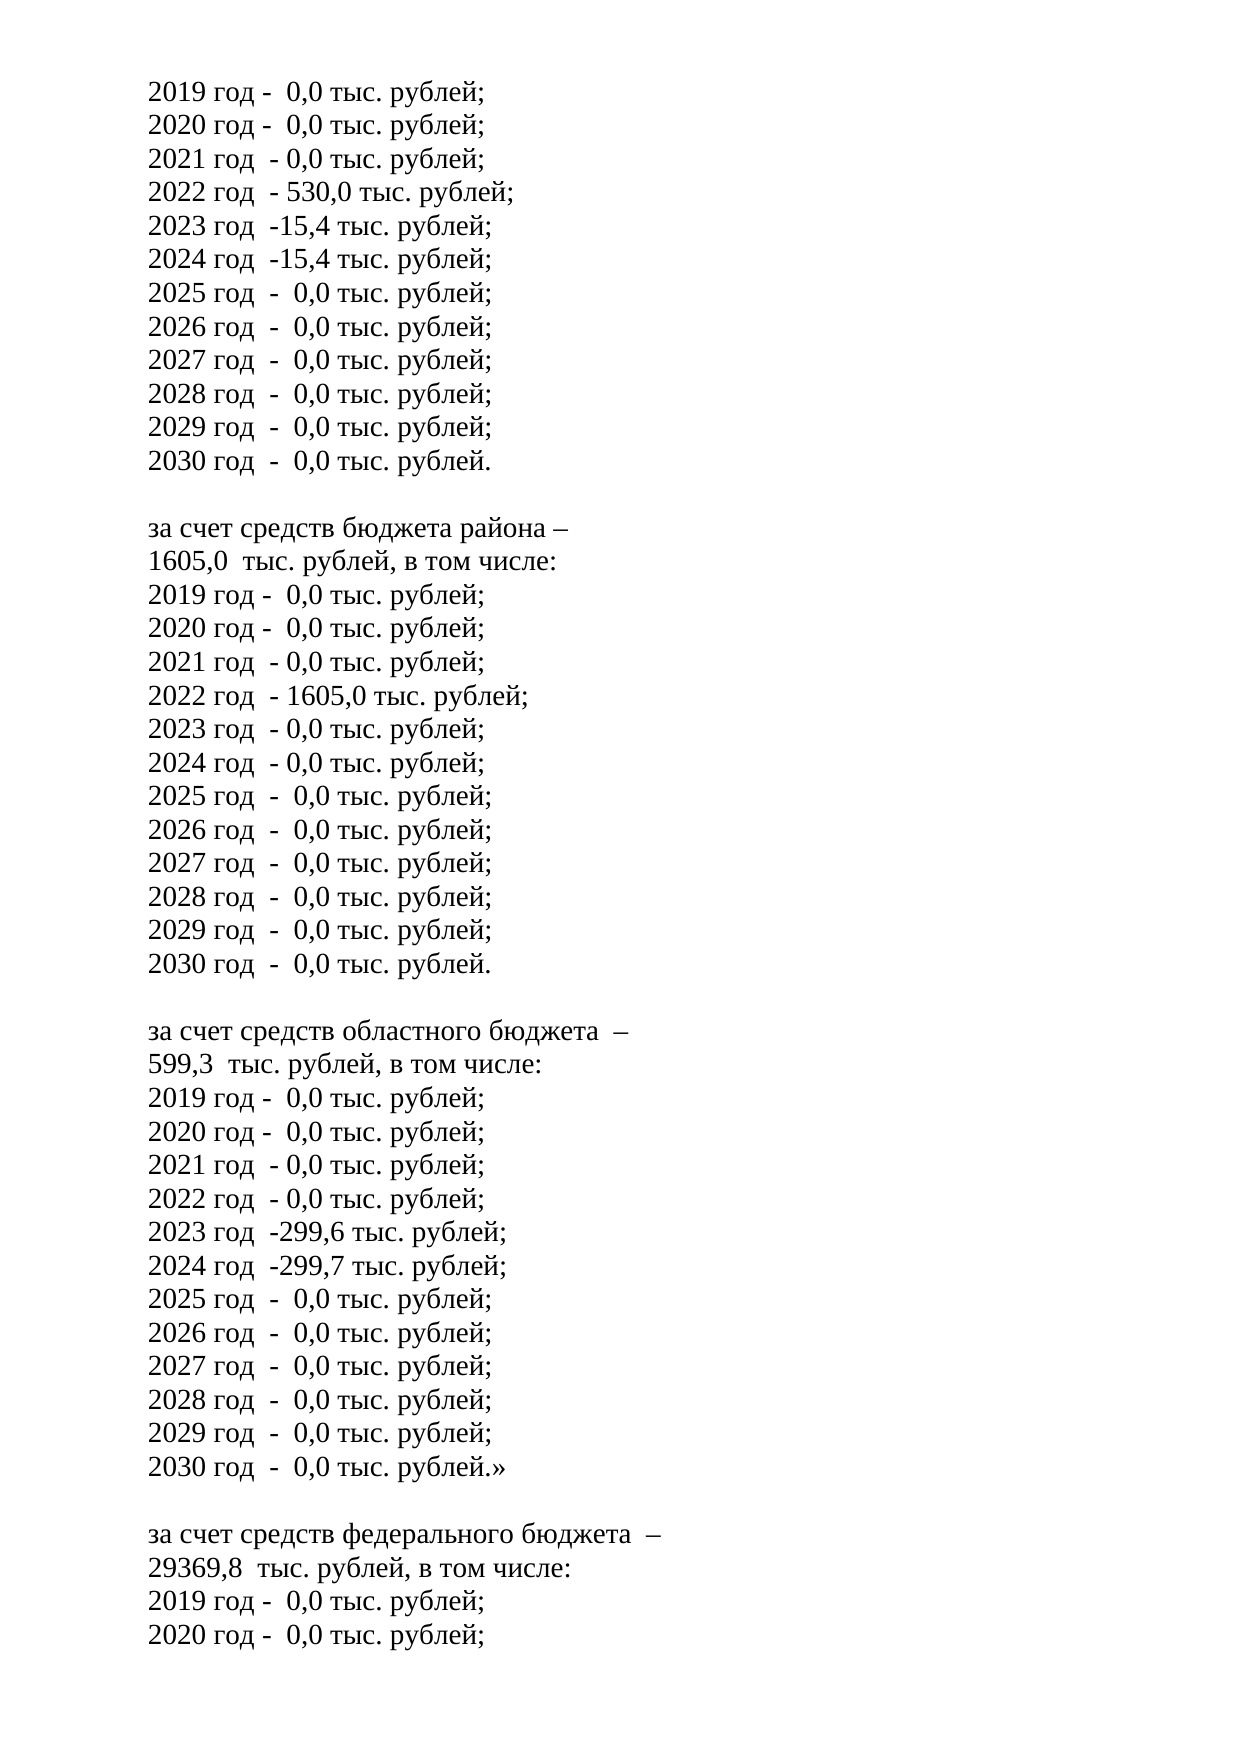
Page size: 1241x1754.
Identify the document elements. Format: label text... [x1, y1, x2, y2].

text 2025 год - 0,0 тыс. рублей; [148, 778, 1116, 812]
text 1605,0 тыс. рублей, в том числе: [148, 543, 1116, 577]
text 2021 год - 0,0 тыс. рублей; [148, 141, 1116, 174]
text 2026 год - 0,0 тыс. рублей; [148, 1315, 1116, 1348]
text 2023 год -299,6 тыс. рублей; [148, 1214, 1116, 1248]
text 2022 год - 530,0 тыс. рублей; [148, 174, 1116, 208]
text 2027 год - 0,0 тыс. рублей; [148, 1348, 1116, 1382]
text 2020 год - 0,0 тыс. рублей; [148, 611, 1116, 644]
text 2020 год - 0,0 тыс. рублей; [148, 107, 1116, 141]
text 2024 год -299,7 тыс. рублей; [148, 1248, 1116, 1281]
text 2019 год - 0,0 тыс. рублей; [148, 74, 1116, 107]
text 2029 год - 0,0 тыс. рублей; [148, 409, 1116, 443]
text 2029 год - 0,0 тыс. рублей; [148, 912, 1116, 946]
text 2021 год - 0,0 тыс. рублей; [148, 644, 1116, 678]
text 2026 год - 0,0 тыс. рублей; [148, 309, 1116, 342]
text 2026 год - 0,0 тыс. рублей; [148, 812, 1116, 845]
text 2030 год - 0,0 тыс. рублей. [148, 946, 1116, 979]
text 2022 год - 1605,0 тыс. рублей; [148, 678, 1116, 711]
text 2027 год - 0,0 тыс. рублей; [148, 845, 1116, 879]
text 2025 год - 0,0 тыс. рублей; [148, 275, 1116, 309]
text 2019 год - 0,0 тыс. рублей; [148, 577, 1116, 611]
text за счет средств бюджета района – [148, 510, 1116, 543]
text 599,3 тыс. рублей, в том числе: [148, 1047, 1116, 1080]
text 2029 год - 0,0 тыс. рублей; [148, 1416, 1116, 1449]
text 2028 год - 0,0 тыс. рублей; [148, 1382, 1116, 1416]
text 2024 год -15,4 тыс. рублей; [148, 242, 1116, 275]
text 2019 год - 0,0 тыс. рублей; [148, 1583, 1116, 1617]
text 2020 год - 0,0 тыс. рублей; [148, 1114, 1116, 1147]
text 2025 год - 0,0 тыс. рублей; [148, 1281, 1116, 1315]
text 2019 год - 0,0 тыс. рублей; [148, 1080, 1116, 1114]
text 2023 год - 0,0 тыс. рублей; [148, 711, 1116, 745]
text 2030 год - 0,0 тыс. рублей. [148, 443, 1116, 476]
text 2027 год - 0,0 тыс. рублей; [148, 342, 1116, 376]
text 2028 год - 0,0 тыс. рублей; [148, 879, 1116, 912]
text 2020 год - 0,0 тыс. рублей; [148, 1617, 1116, 1650]
text 2024 год - 0,0 тыс. рублей; [148, 745, 1116, 778]
text 2022 год - 0,0 тыс. рублей; [148, 1181, 1116, 1214]
text 29369,8 тыс. рублей, в том числе: [148, 1550, 1116, 1583]
text 2021 год - 0,0 тыс. рублей; [148, 1147, 1116, 1181]
text за счет средств областного бюджета – [148, 1013, 1116, 1047]
text 2030 год - 0,0 тыс. рублей.» [148, 1449, 1116, 1483]
text 2023 год -15,4 тыс. рублей; [148, 208, 1116, 242]
text за счет средств федерального бюджета – [148, 1516, 1116, 1550]
text 2028 год - 0,0 тыс. рублей; [148, 376, 1116, 409]
